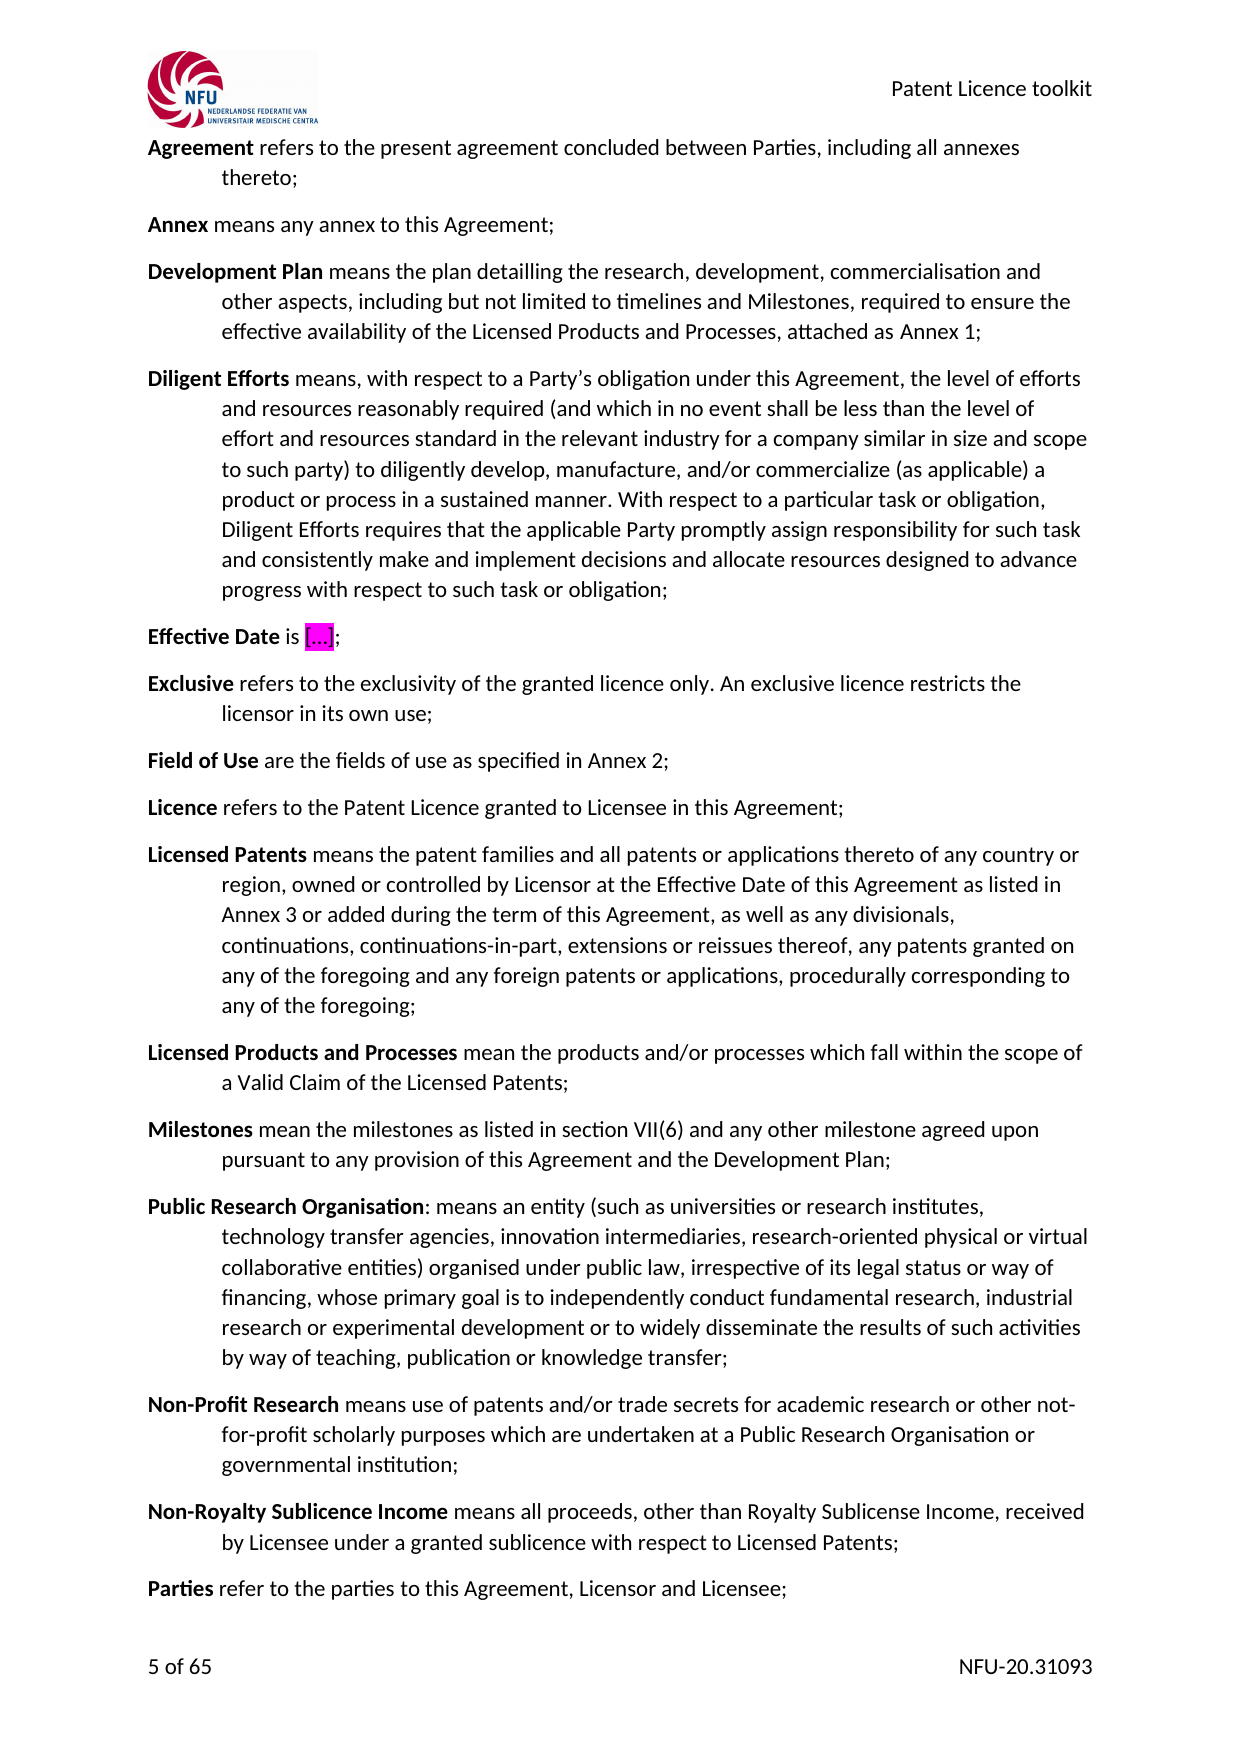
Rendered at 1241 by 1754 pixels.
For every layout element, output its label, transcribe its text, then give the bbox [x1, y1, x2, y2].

text Diligent Efforts means, with respect to a Party’s obligation under this Agreement, the level of efforts and resources reasonably required (and which in no event shall be less than the level of effort and resources standard in the relevant industry for a company similar in size and scope to such party) to diligently develop, manufacture, and/or commercialize (as applicable) a product or process in a sustained manner. With respect to a particular task or obligation, Diligent Efforts requires that the applicable Party promptly assign responsibility for such task and consistently make and implement decisions and allocate resources designed to advance progress with respect to such task or obligation; [148, 364, 1093, 604]
text Non-Profit Research means use of patents and/or trade secrets for academic research or other not-for-profit scholarly purposes which are undertaken at a Public Research Organisation or governmental institution; [148, 1390, 1093, 1479]
text Development Plan means the plan detailling the research, development, commercialisation and other aspects, including but not limited to timelines and Milestones, required to ensure the effective availability of the Licensed Products and Processes, attached as Annex 1; [148, 257, 1093, 345]
text Licence refers to the Patent Licence granted to Licensee in this Agreement; [148, 793, 1093, 821]
text Exclusive refers to the exclusivity of the granted licence only. An exclusive licence restricts the licensor in its own use; [148, 669, 1093, 728]
text Milestones mean the milestones as listed in section VII(6) and any other milestone agreed upon pursuant to any provision of this Agreement and the Development Plan; [148, 1115, 1093, 1173]
text Licensed Patents means the patent families and all patents or applications thereto of any country or region, owned or controlled by Licensor at the Effective Date of this Agreement as listed in Annex 3 or added during the term of this Agreement, as well as any divisionals, continuations, continuations-in-part, extensions or reissues thereof, any patents granted on any of the foregoing and any foreign patents or applications, procedurally corresponding to any of the foregoing; [148, 840, 1093, 1019]
text Effective Date is […]; [148, 622, 1093, 651]
text Parties refer to the parties to this Agreement, Licensor and Licensee; [148, 1574, 1093, 1603]
text Licensed Products and Processes mean the products and/or processes which fall within the scope of a Valid Claim of the Licensed Patents; [148, 1038, 1093, 1096]
text Public Research Organisation: means an entity (such as universities or research institutes, technology transfer agencies, innovation intermediaries, research-oriented physical or virtual collaborative entities) organised under public law, irrespective of its legal status or way of financing, whose primary goal is to independently conduct fundamental research, industrial research or experimental development or to widely disseminate the results of such activities by way of teaching, publication or knowledge transfer; [148, 1192, 1093, 1371]
text Agreement refers to the present agreement concluded between Parties, including all annexes thereto; [148, 133, 1093, 191]
text Non-Royalty Sublicence Income means all proceeds, other than Royalty Sublicense Income, received by Licensee under a granted sublicence with respect to Licensed Patents; [148, 1497, 1093, 1556]
picture [147, 51, 318, 128]
text Annex means any annex to this Agreement; [148, 210, 1093, 238]
text Field of Use are the fields of use as specified in Annex 2; [148, 746, 1093, 774]
